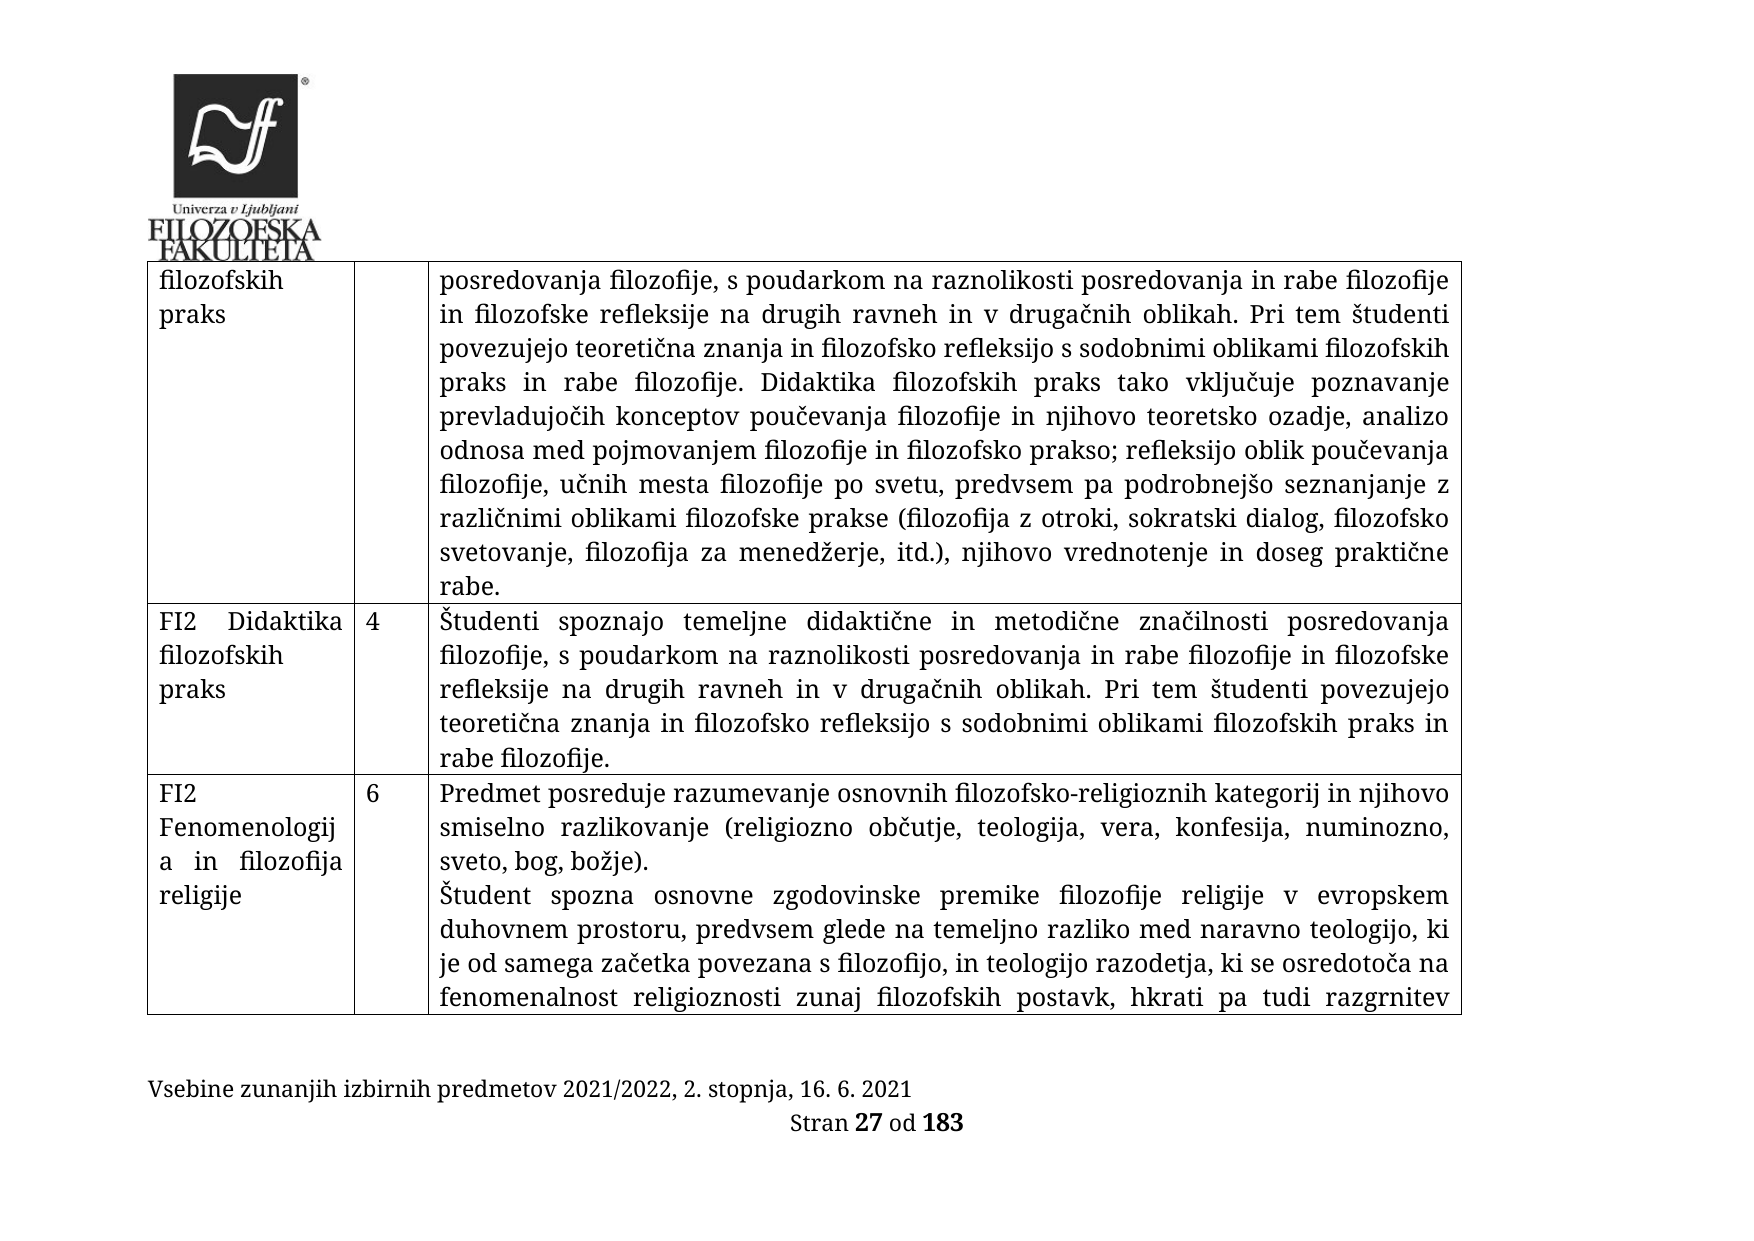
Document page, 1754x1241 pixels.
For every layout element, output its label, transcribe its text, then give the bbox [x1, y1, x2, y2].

table_cell Študenti spoznajo temeljne didaktične in metodične značilnosti posredovanja filozofije, s poudarkom na raznolikosti posredovanja in rabe filozofije in filozofske refleksije na drugih ravneh in v drugačnih oblikah. Pri tem študenti povezujejo teoretična znanja in filozofsko refleksijo s sodobnimi oblikami filozofskih praks in rabe filozofije. [429, 604, 1461, 774]
table_cell FI2 Didaktika filozofskih praks [148, 604, 354, 774]
picture [147, 73, 322, 261]
table_cell FI2 Didaktika filozofskih praks [148, 262, 354, 603]
table_cell FI2 Fenomenologija in filozofija religije [148, 775, 354, 1014]
table_cell 4 [355, 604, 428, 774]
table_cell 6 [355, 775, 428, 1014]
table_cell 4 [355, 262, 428, 603]
